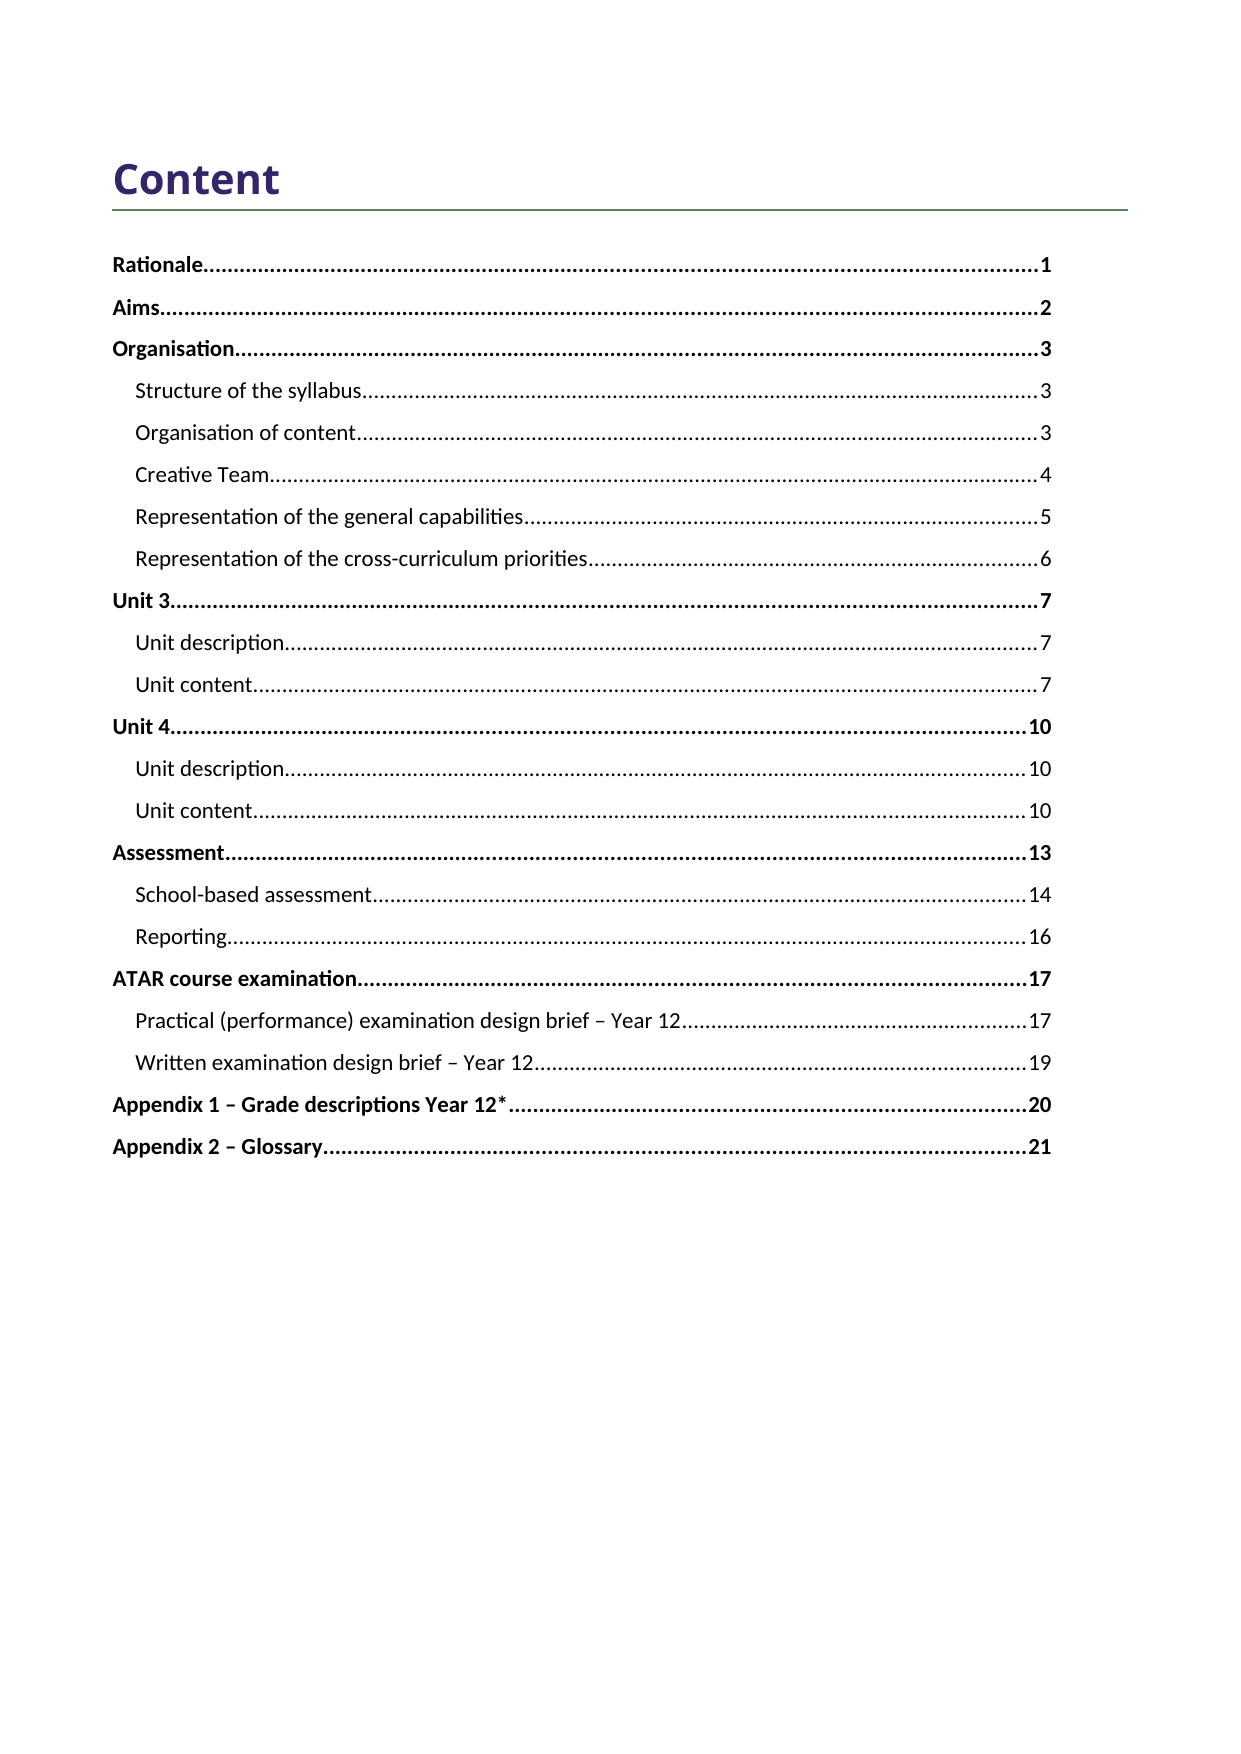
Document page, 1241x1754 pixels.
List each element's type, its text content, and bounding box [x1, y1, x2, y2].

text Unit content 10 [135, 796, 1128, 824]
text School-based assessment 14 [135, 880, 1128, 908]
text Structure of the syllabus 3 [135, 377, 1128, 404]
text Appendix 2 – Glossary 21 [112, 1132, 1128, 1160]
text Rationale 1 [112, 251, 1128, 279]
text Unit content 7 [135, 670, 1128, 698]
text Content [112, 150, 1128, 209]
text Reporting 16 [135, 922, 1128, 950]
text Representation of the cross-curriculum priorities 6 [135, 544, 1128, 572]
text Unit 3 7 [112, 586, 1128, 614]
text Organisation 3 [112, 334, 1128, 363]
text Practical (performance) examination design brief – Year 12 17 [135, 1006, 1128, 1034]
text Representation of the general capabilities 5 [135, 502, 1128, 531]
text Unit 4 10 [112, 712, 1128, 740]
text Assessment 13 [112, 838, 1128, 866]
text Aims 2 [112, 293, 1128, 321]
text Creative Team 4 [135, 461, 1128, 488]
text Organisation of content 3 [135, 418, 1128, 447]
text ATAR course examination 17 [112, 964, 1128, 992]
text Unit description 10 [135, 754, 1128, 782]
text Written examination design brief – Year 12 19 [135, 1048, 1128, 1076]
text Appendix 1 – Grade descriptions Year 12* 20 [112, 1090, 1128, 1118]
text Unit description 7 [135, 628, 1128, 656]
